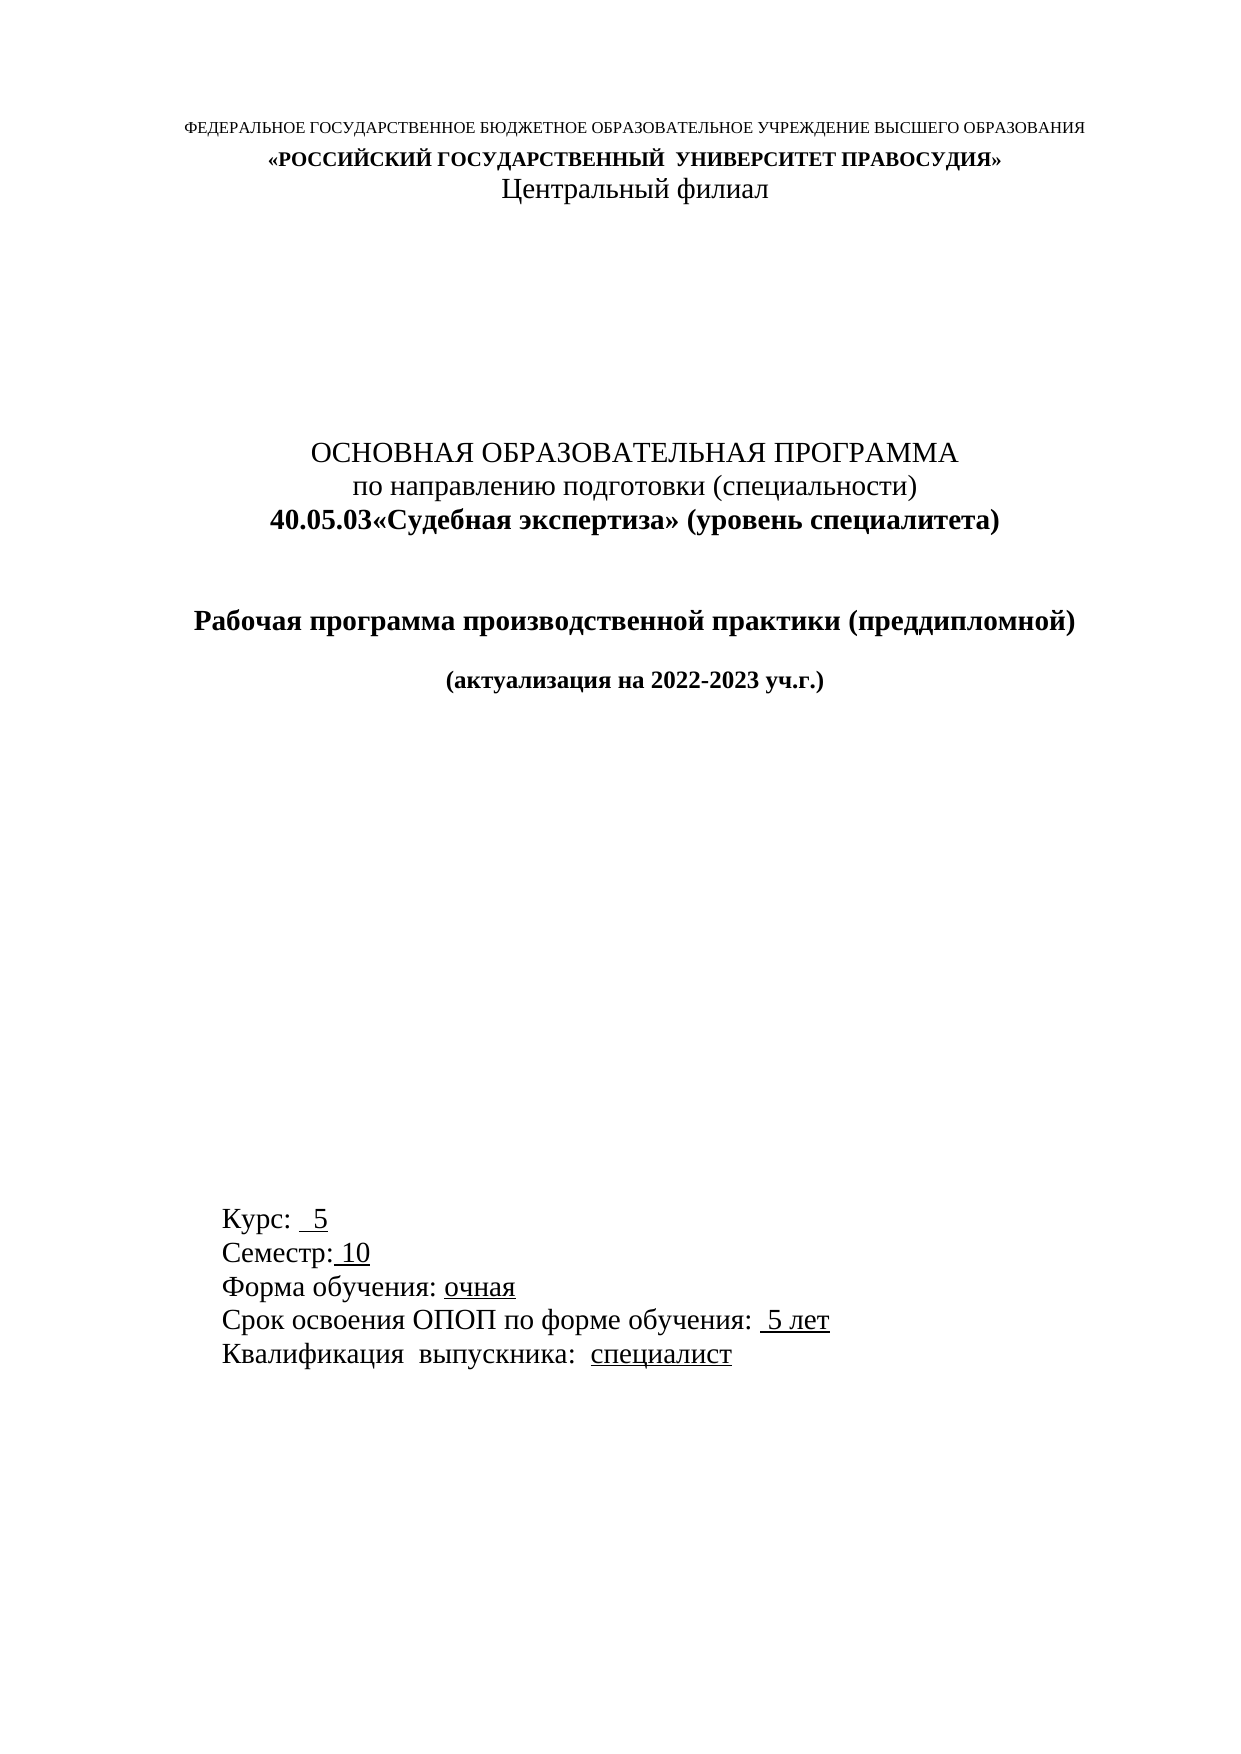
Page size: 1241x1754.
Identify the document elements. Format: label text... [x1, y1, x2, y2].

text Квалификация выпускника: специалист [148, 1336, 1122, 1369]
text «РОССИЙСКИЙ ГОСУДАРСТВЕННЫЙ УНИВЕРСИТЕТ ПРАВОСУДИЯ» [148, 147, 1122, 171]
text Центральный филиал [148, 171, 1122, 204]
text Курс: 5 [148, 1202, 1122, 1235]
text Семестр: 10 [148, 1235, 1122, 1269]
text (актуализация на 2022-2023 уч.г.) [148, 665, 1122, 694]
text Форма обучения: очная [148, 1269, 1122, 1302]
text ФЕДЕРАЛЬНОЕ ГОСУДАРСТВЕННОЕ БЮДЖЕТНОЕ ОБРАЗОВАТЕЛЬНОЕ УЧРЕЖДЕНИЕ ВЫСШЕГО ОБРАЗОВАНИЯ [148, 118, 1122, 137]
text Срок освоения ОПОП по форме обучения: 5 лет [148, 1302, 1122, 1336]
text по направлению подготовки (специальности) [148, 468, 1122, 502]
text 40.05.03«Судебная экспертиза» (уровень специалитета) [148, 502, 1122, 536]
text Рабочая программа производственной практики (преддипломной) [148, 603, 1122, 636]
text ОСНОВНАЯ ОБРАЗОВАТЕЛЬНАЯ ПРОГРАММА [148, 435, 1122, 468]
